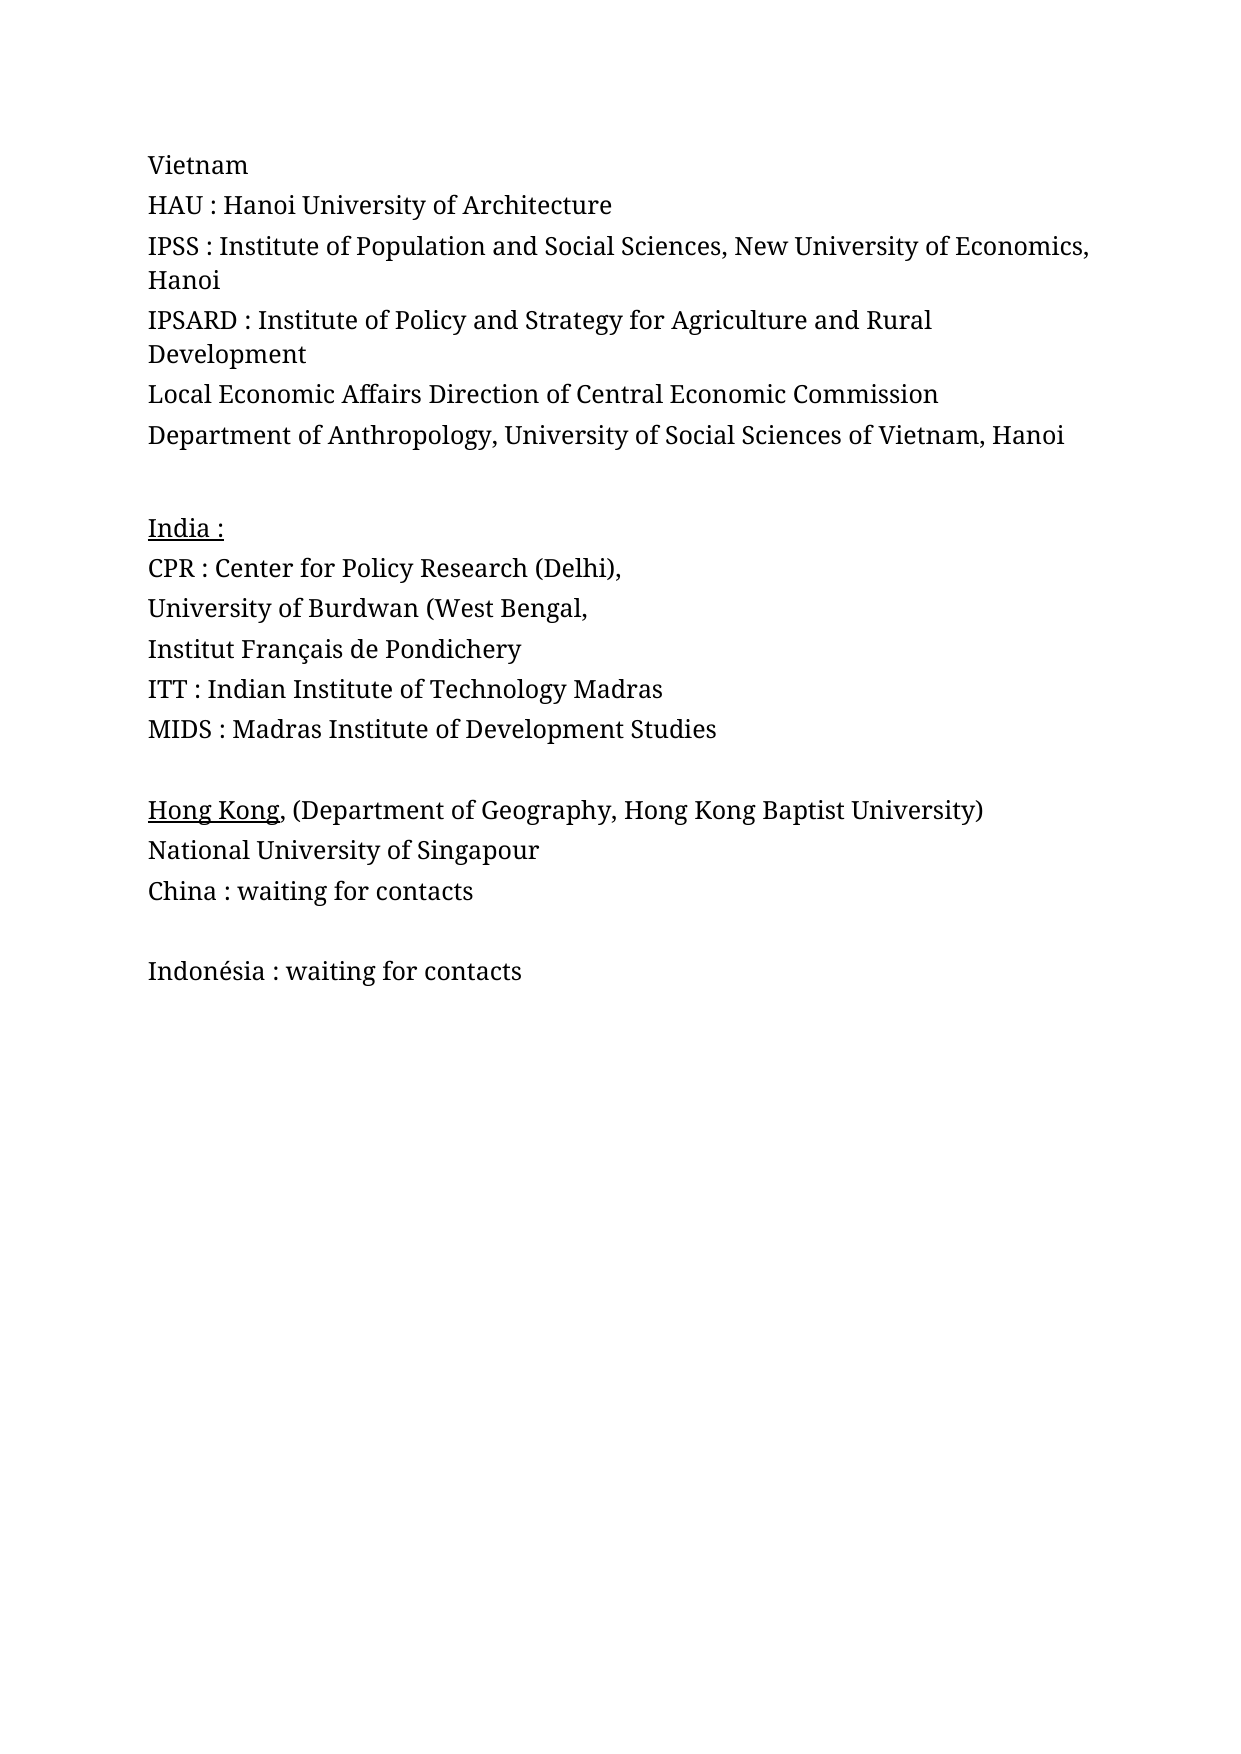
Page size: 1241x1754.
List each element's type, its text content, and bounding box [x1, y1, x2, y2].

text China : waiting for contacts [148, 873, 1093, 907]
text CPR : Center for Policy Research (Delhi), [148, 551, 1093, 585]
text Hong Kong, (Department of Geography, Hong Kong Baptist University) [148, 793, 1093, 827]
text IPSS : Institute of Population and Social Sciences, New University of Economics, Hanoi [148, 228, 1093, 296]
text Indonésia : waiting for contacts [148, 954, 1093, 988]
text Vietnam [148, 148, 1093, 182]
text ITT : Indian Institute of Technology Madras [148, 672, 1093, 706]
text India : [148, 510, 1093, 544]
text HAU : Hanoi University of Architecture [148, 188, 1093, 222]
text MIDS : Madras Institute of Development Studies [148, 712, 1093, 746]
text Department of Anthropology, University of Social Sciences of Vietnam, Hanoi [148, 417, 1093, 451]
text University of Burdwan (West Bengal, [148, 591, 1093, 625]
text Institut Français de Pondichery [148, 631, 1093, 665]
text Local Economic Affairs Direction of Central Economic Commission [148, 377, 1093, 411]
text IPSARD : Institute of Policy and Strategy for Agriculture and Rural Development [148, 303, 1093, 371]
text National University of Singapour [148, 833, 1093, 867]
